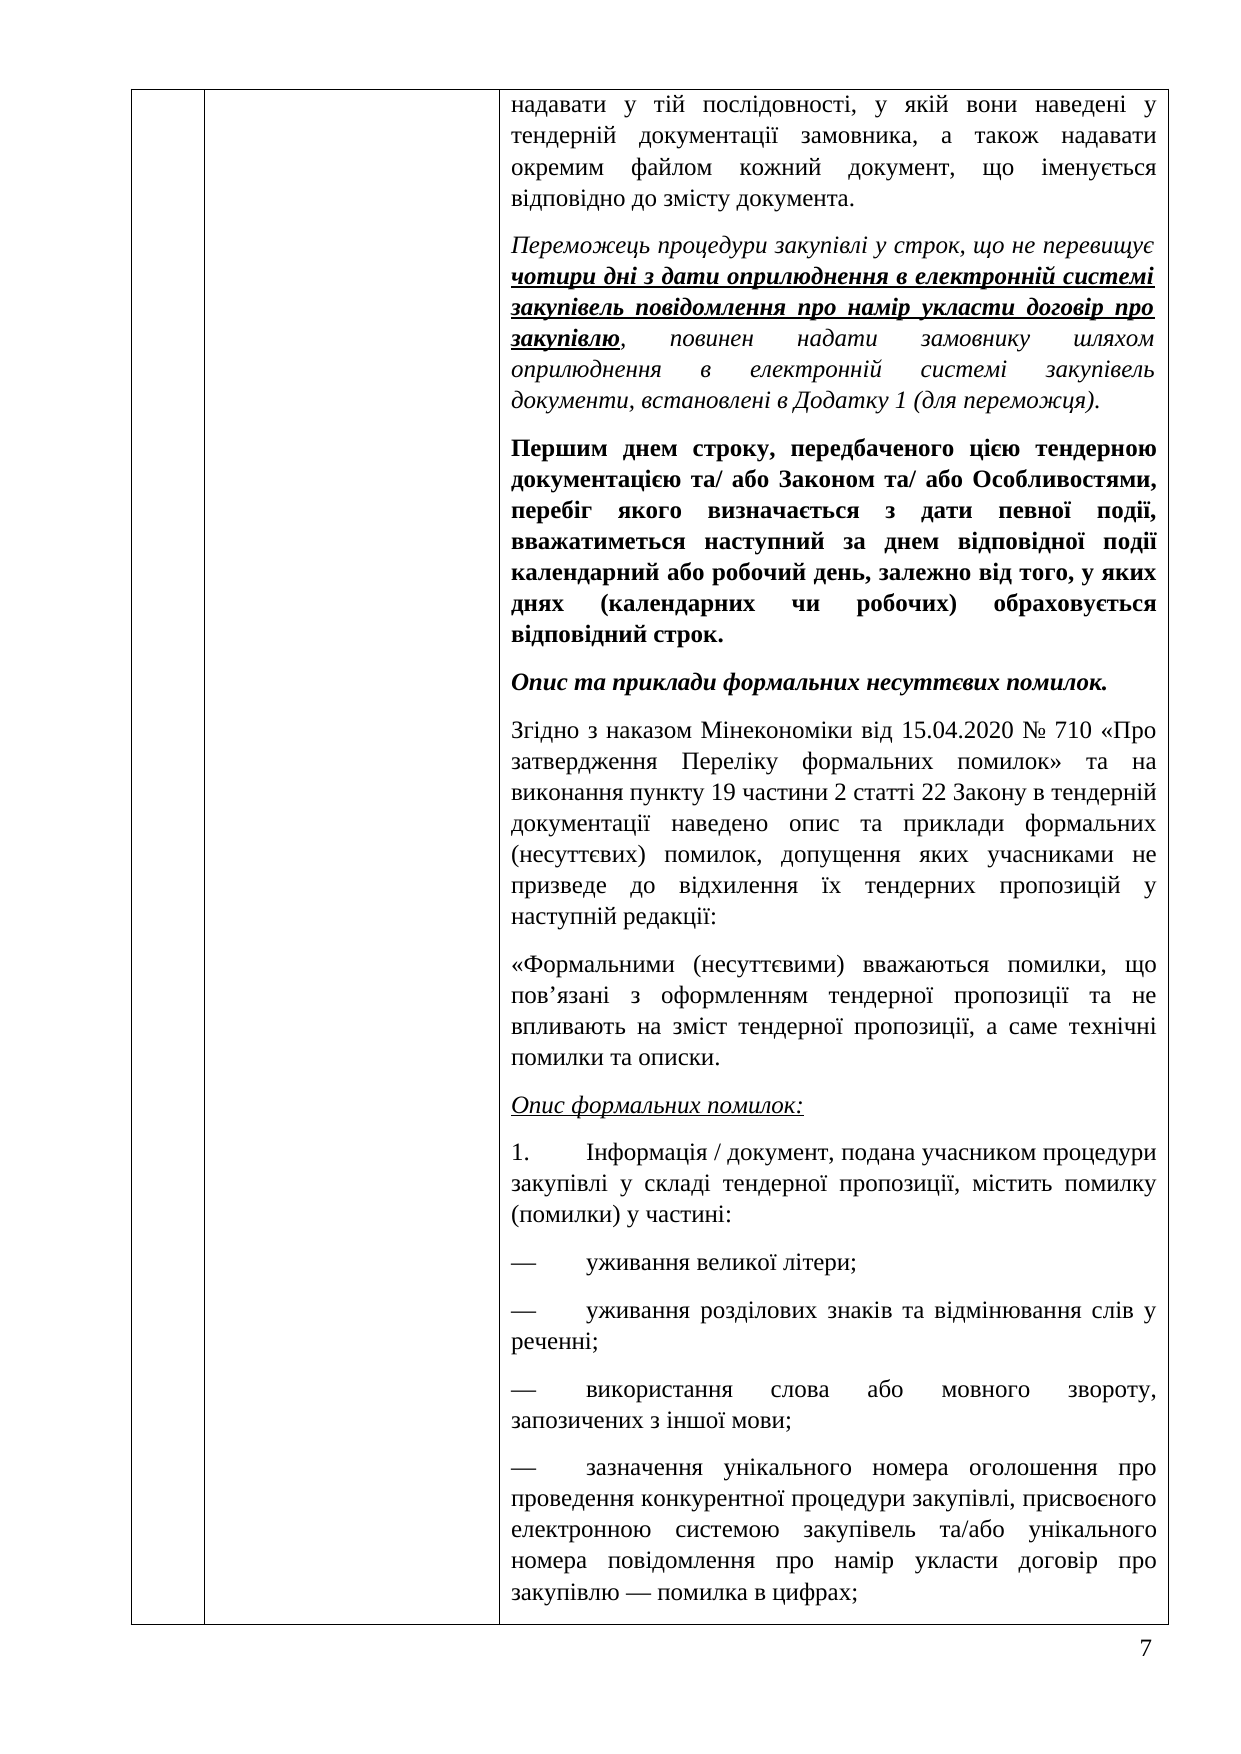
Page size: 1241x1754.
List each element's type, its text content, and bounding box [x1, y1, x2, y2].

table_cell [205, 90, 499, 1624]
table_cell 1 [132, 90, 204, 1624]
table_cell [500, 90, 1168, 1624]
